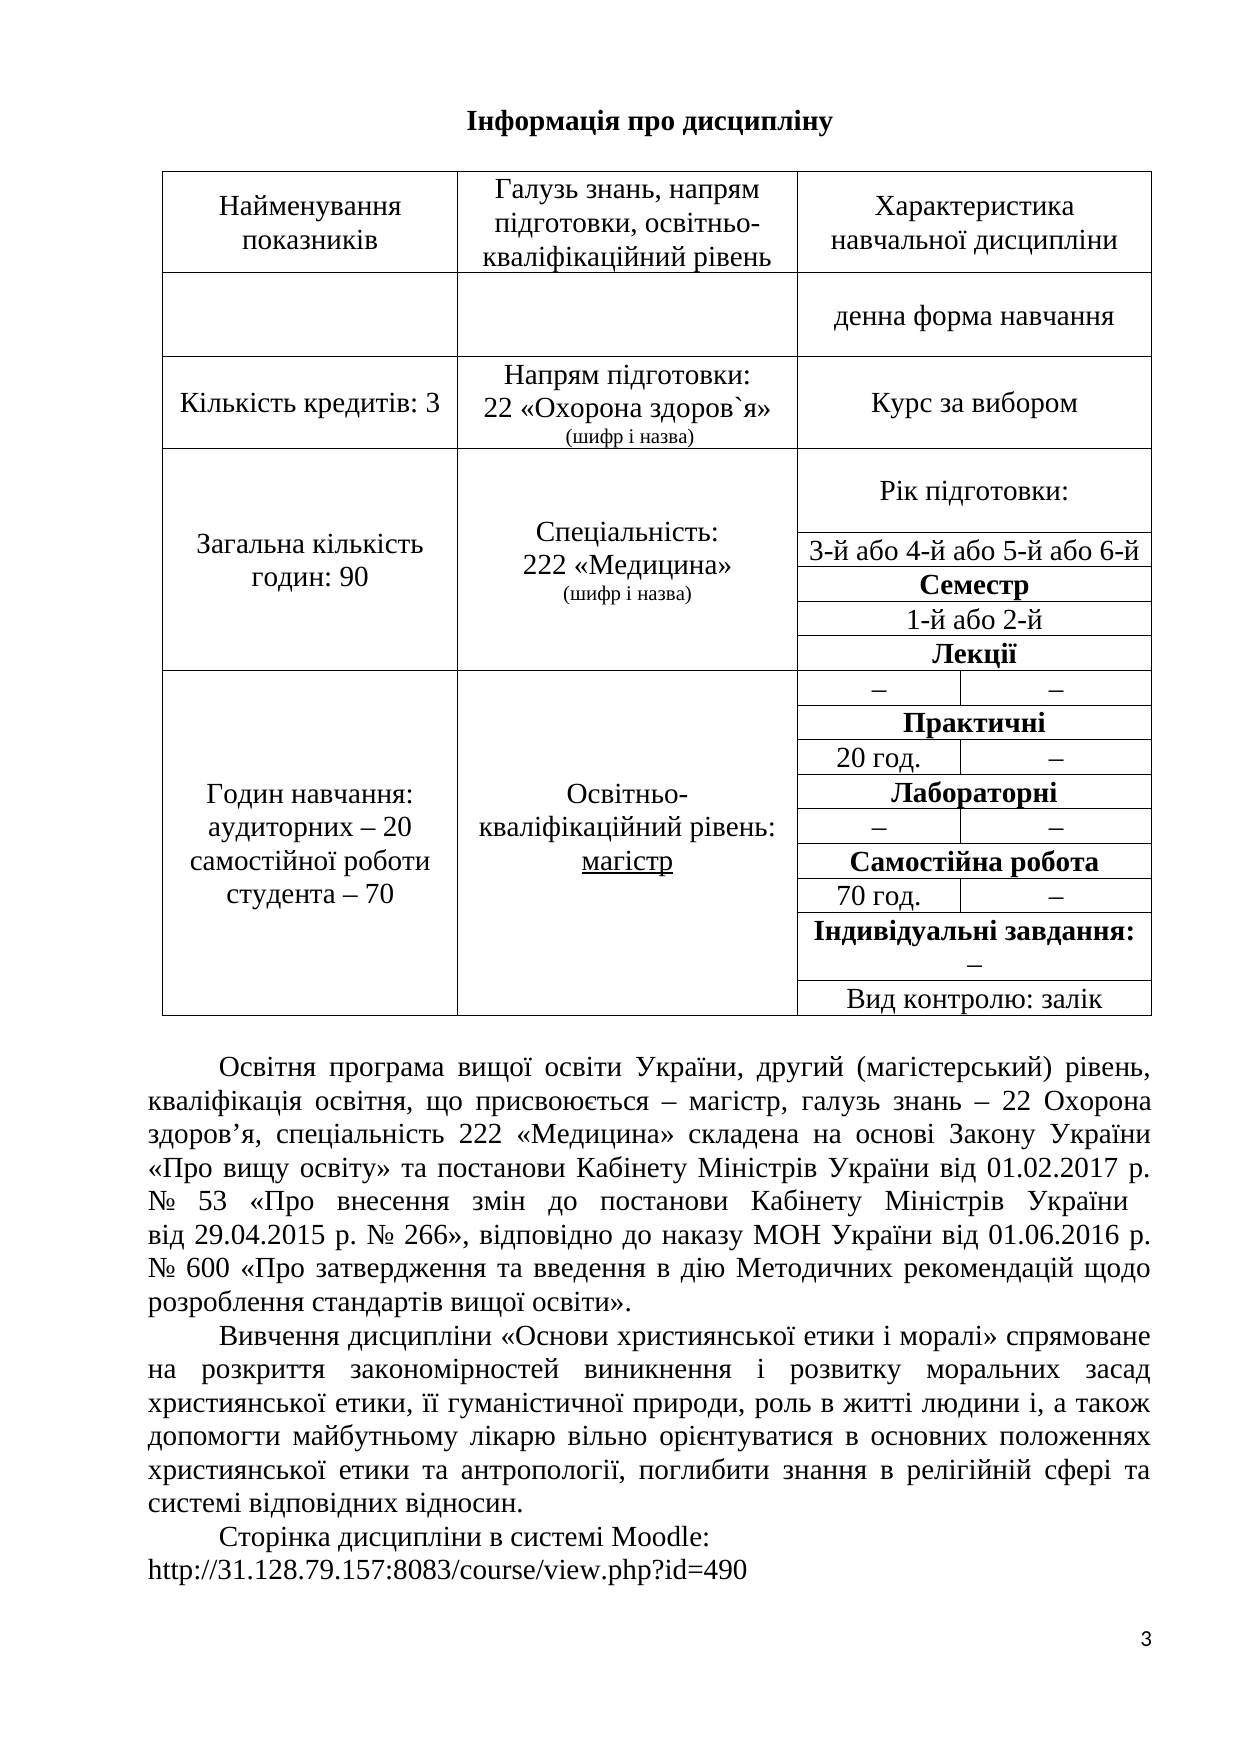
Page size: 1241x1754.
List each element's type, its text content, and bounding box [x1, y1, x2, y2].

table_cell 20 год. [798, 740, 960, 774]
table_cell – [961, 671, 1151, 704]
table_cell Загальна кількість годин: 90 [163, 449, 457, 670]
table_cell – [798, 671, 960, 704]
table_header Галузь знань, напрям підготовки, освітньо-кваліфікаційний рівень [458, 172, 797, 272]
table_cell [163, 273, 457, 356]
table_cell Освітньо-кваліфікаційний рівень: магістр [458, 671, 797, 1015]
table_cell 70 год. [798, 879, 960, 912]
table_cell – [961, 809, 1151, 843]
table_cell – [961, 879, 1151, 912]
table_cell Семестр [798, 567, 1151, 601]
text Інформація про дисципліну [148, 103, 1152, 137]
table_cell Годин навчання: аудиторних – 20 самостійної роботи студента – 70 [163, 671, 457, 1015]
table_cell Спеціальність: 222 «Медицина» (шифр і назва) [458, 449, 797, 670]
text Вивчення дисципліни «Основи християнської етики і моралі» спрямоване на розкриття закономірностей виникнення і розвитку моральних засад християнської етики, її гуманістичної природи, роль в житті людини і, а також допомогти майбутньому лікарю вільно орієнтуватися в основних положеннях християнської етики та антропології, поглибити знання в релігійній сфері та системі відповідних відносин. [148, 1318, 1152, 1519]
table_cell Індивідуальні завдання: – [798, 913, 1151, 980]
table_cell Рік підготовки: [798, 449, 1151, 532]
table_header Характеристика навчальної дисципліни [798, 172, 1151, 272]
table_header Найменування показників [163, 172, 457, 272]
table_cell Самостійна робота [798, 844, 1151, 877]
table_cell 1-й або 2-й [798, 602, 1151, 635]
table_cell – [798, 809, 960, 843]
text Сторінка дисципліни в системі Moodle: http://31.128.79.157:8083/course/view.php?id=490 [148, 1519, 1152, 1586]
table_cell Практичні [798, 706, 1151, 739]
table_cell 3-й або 4-й або 5-й або 6-й [798, 533, 1151, 566]
table_cell [458, 273, 797, 356]
table_cell Напрям підготовки: 22 «Охорона здоров`я» (шифр і назва) [458, 357, 797, 448]
table_cell – [961, 740, 1151, 774]
text Освітня програма вищої освіти України, другий (магістерський) рівень, кваліфікація освітня, що присвоюється – магістр, галузь знань – 22 Охорона здоров’я, спеціальність 222 «Медицина» складена на основі Закону України «Про вищу освіту» та постанови Кабінету Міністрів України від 01.02.2017 р. № 53 «Про внесення змін до постанови Кабінету Міністрів України від 29.04.2015 р. № 266», відповідно до наказу МОН України від 01.06.2016 р. № 600 «Про затвердження та введення в дію Методичних рекомендацій щодо розроблення стандартів вищої освіти». [148, 1049, 1152, 1318]
table_cell Лабораторні [798, 775, 1151, 808]
table_cell Кількість кредитів: 3 [163, 357, 457, 448]
table_cell Лекції [798, 636, 1151, 670]
table_cell Курс за вибором [798, 357, 1151, 448]
table_cell Вид контролю: залік [798, 981, 1151, 1015]
table_cell денна форма навчання [798, 273, 1151, 356]
